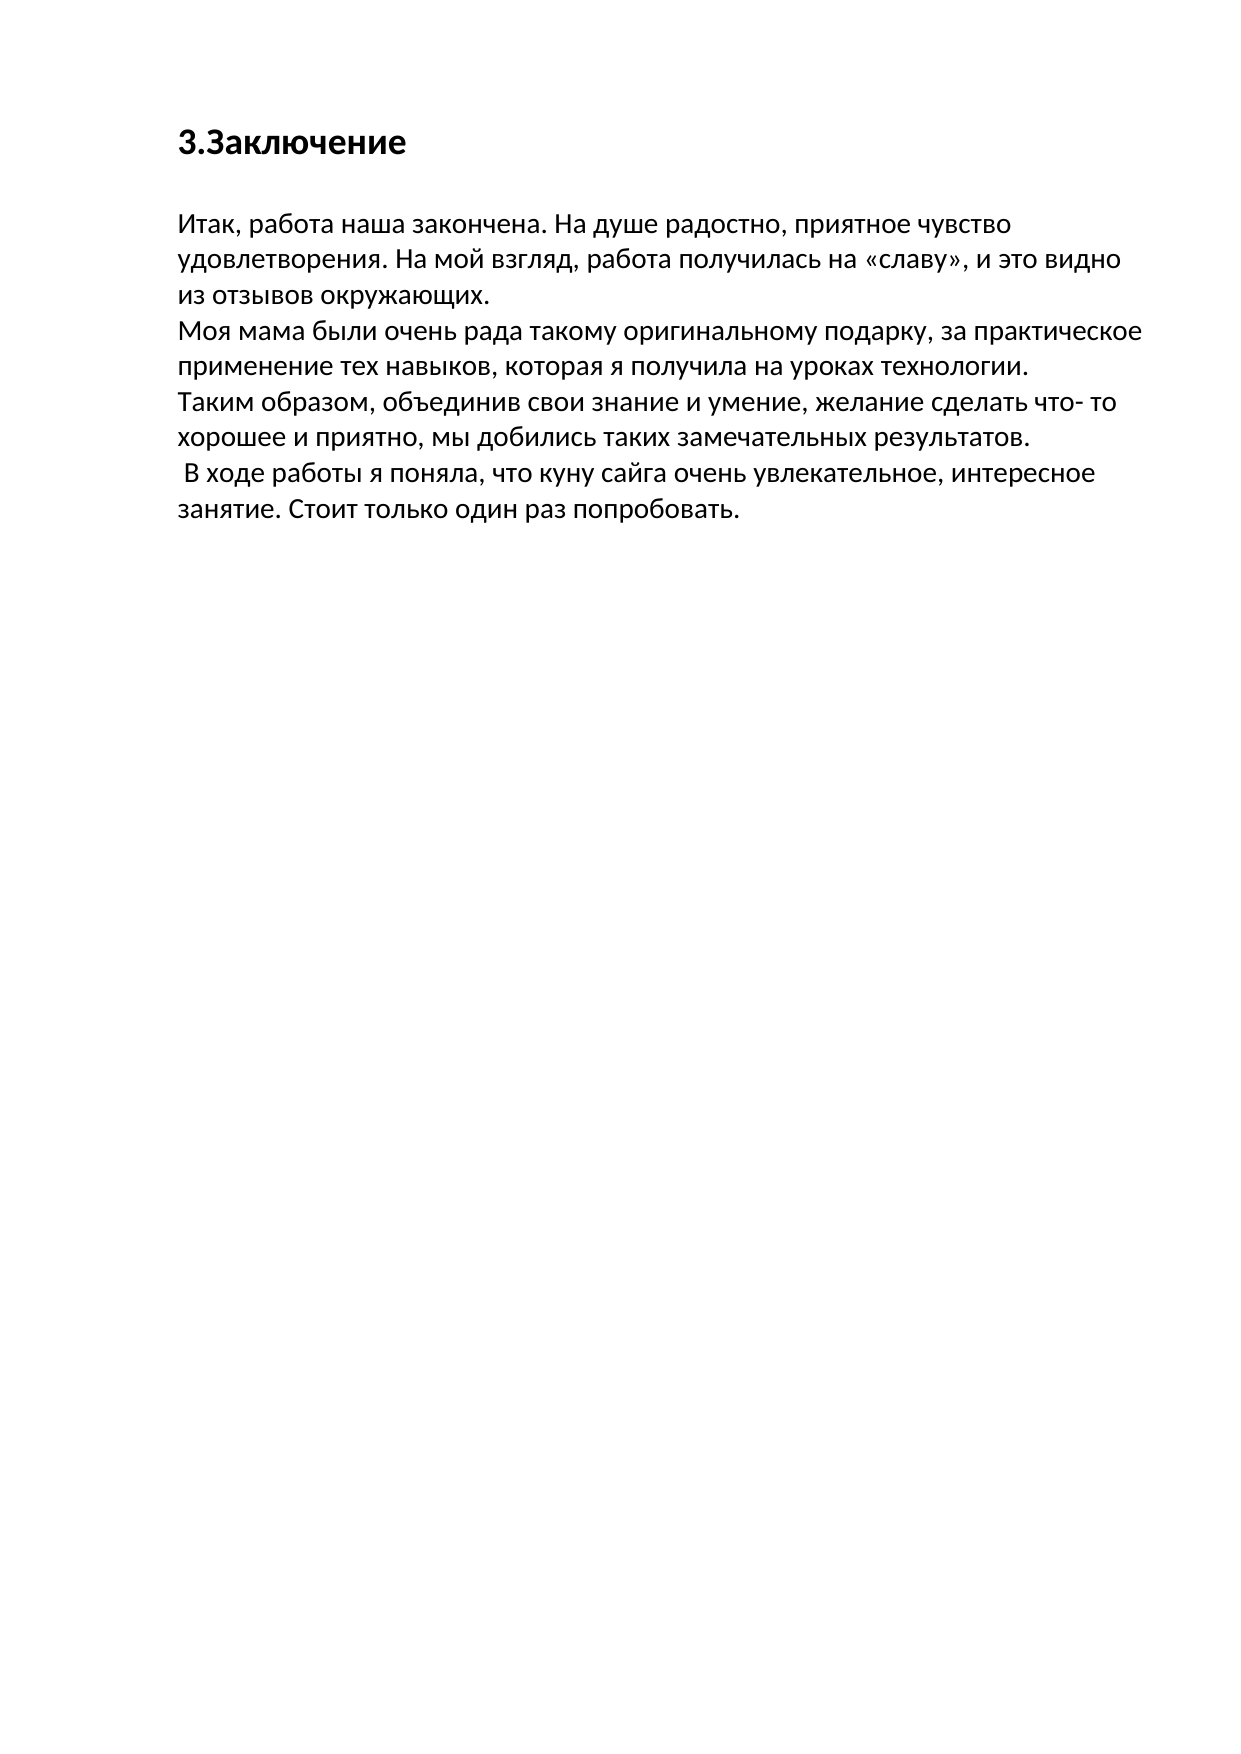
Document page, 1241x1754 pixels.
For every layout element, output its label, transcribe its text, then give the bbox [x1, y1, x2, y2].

text 3.Заключение [177, 118, 1152, 164]
text Таким образом, объединив свои знание и умение, желание сделать что- то хорошее и приятно, мы добились таких замечательных результатов. [177, 383, 1152, 454]
text Моя мама были очень рада такому оригинальному подарку, за практическое применение тех навыков, которая я получила на уроках технологии. [177, 312, 1152, 383]
text Итак, работа наша закончена. На душе радостно, приятное чувство удовлетворения. На мой взгляд, работа получилась на «славу», и это видно из отзывов окружающих. [177, 205, 1152, 312]
text В ходе работы я поняла, что куну сайга очень увлекательное, интересное занятие. Стоит только один раз попробовать. [177, 454, 1152, 525]
